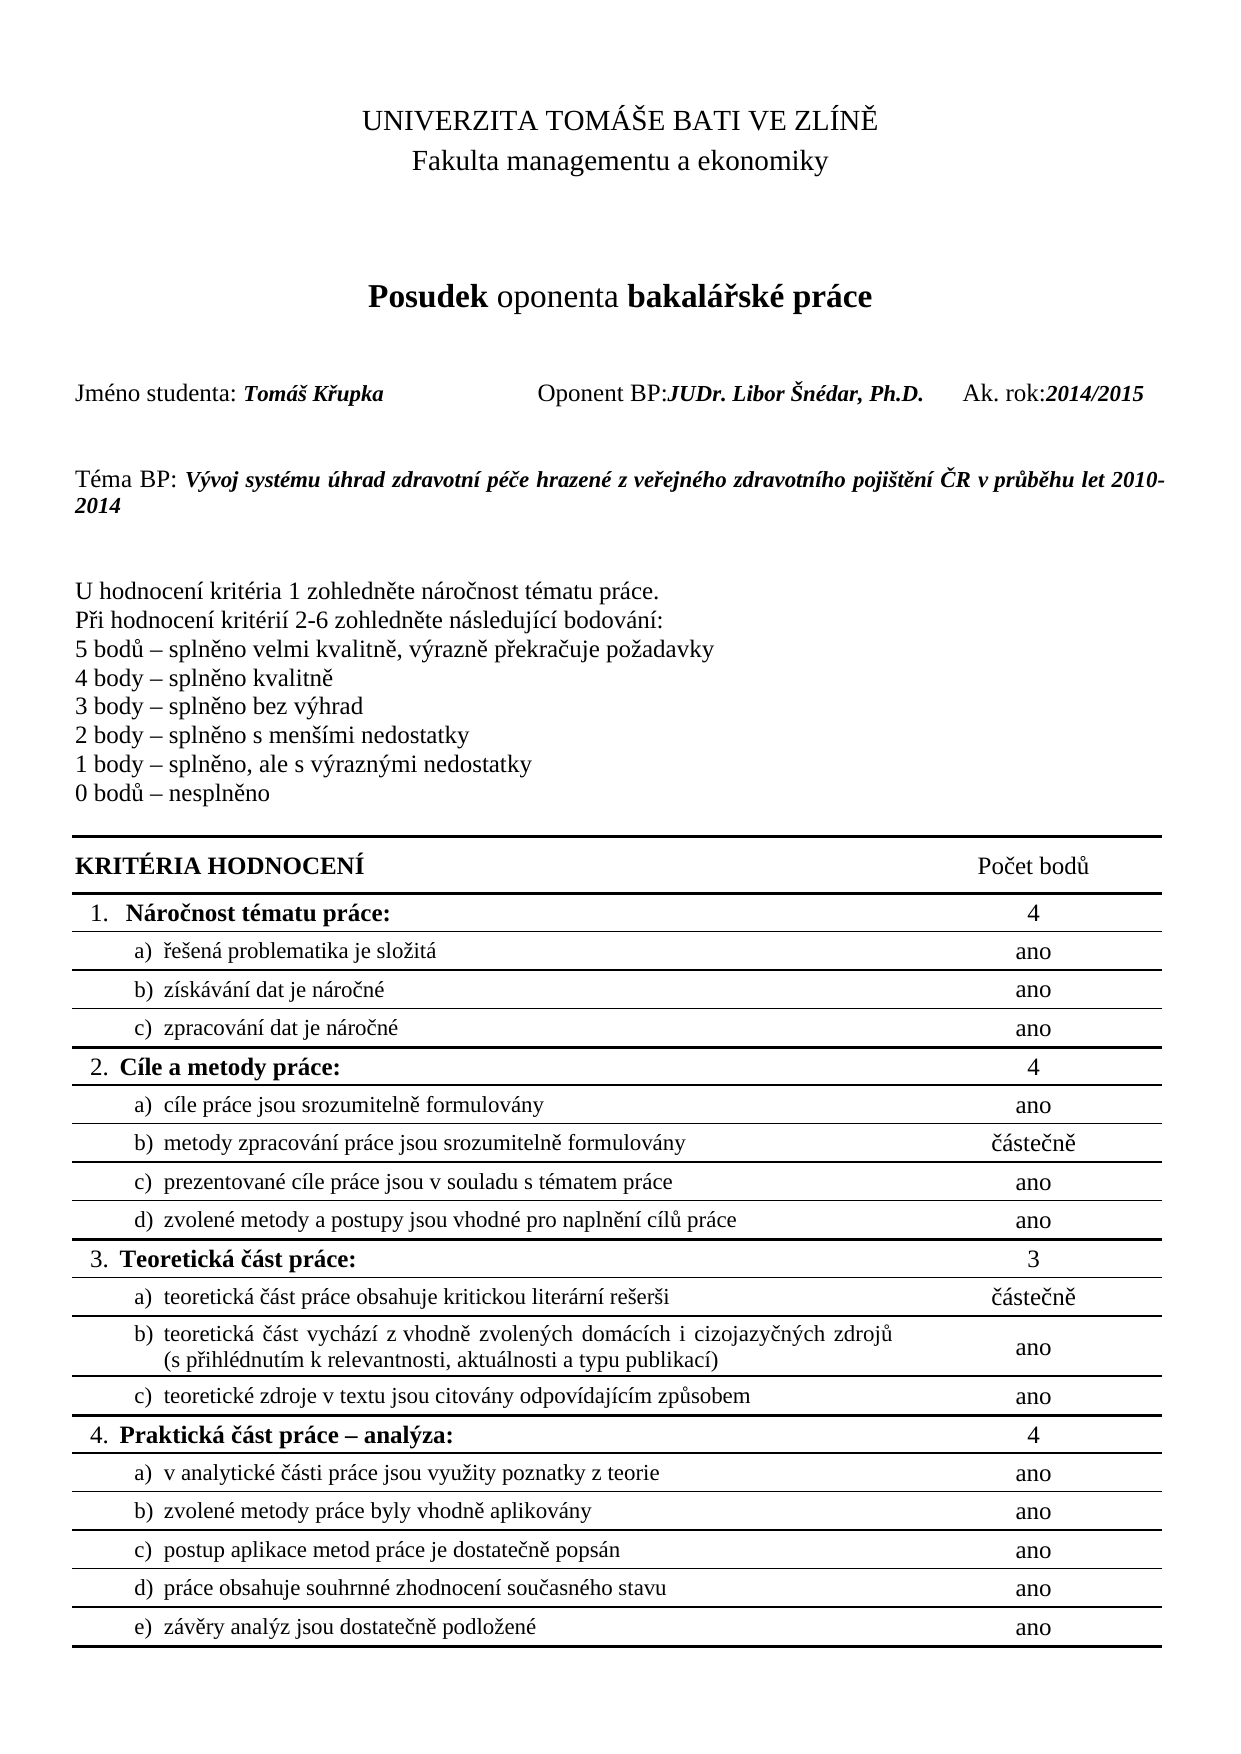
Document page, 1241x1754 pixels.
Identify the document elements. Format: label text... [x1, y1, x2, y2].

table_cell [905, 1086, 1162, 1123]
text 3 body – splněno bez výhrad [75, 691, 1165, 720]
table_header Počet bodů [905, 838, 1162, 892]
text Fakulta managementu a ekonomiky [75, 143, 1165, 177]
text Téma BP: Vývoj systému úhrad zdravotní péče hrazené z veřejného zdravotního pojištění ČR v průběhu let 2010-2014 [75, 464, 1165, 519]
table_cell teoretická část práce obsahuje kritickou literární rešerši [72, 1278, 904, 1315]
table_cell [905, 1124, 1162, 1161]
table_cell zvolené metody práce byly vhodně aplikovány [72, 1492, 904, 1529]
table_cell v analytické části práce jsou využity poznatky z teorie [72, 1454, 904, 1491]
table_cell zvolené metody a postupy jsou vhodné pro naplnění cílů práce [72, 1201, 904, 1238]
table_cell [905, 1049, 1162, 1084]
table_cell [905, 971, 1162, 1007]
table_cell [905, 1531, 1162, 1568]
table_cell [905, 1278, 1162, 1315]
table_cell [905, 895, 1162, 931]
table_cell zpracování dat je náročné [72, 1009, 904, 1046]
table_cell prezentované cíle práce jsou v souladu s tématem práce [72, 1163, 904, 1199]
table_cell Praktická část práce – analýza: [72, 1417, 904, 1452]
table_cell [905, 1608, 1162, 1644]
table_header Kritéria hodnocení [72, 838, 904, 892]
text 0 bodů – nesplněno [75, 778, 1165, 806]
table_cell [905, 1454, 1162, 1491]
text Univerzita Tomáše Bati ve Zlíně [75, 103, 1165, 137]
table_cell [905, 1492, 1162, 1529]
table_cell [905, 1163, 1162, 1199]
table_cell Cíle a metody práce: [72, 1049, 904, 1084]
text 2 body – splněno s menšími nedostatky [75, 720, 1165, 749]
text Jméno studenta: Tomáš Křupka BP:JUDr. Libor Šnédar, Ph.D. Ak. rok:2014/2015 [75, 378, 1165, 406]
table_cell [905, 1201, 1162, 1238]
table_cell [905, 1317, 1162, 1375]
table_cell Teoretická část práce: [72, 1241, 904, 1276]
table_cell práce obsahuje souhrnné zhodnocení současného stavu [72, 1569, 904, 1606]
table_cell řešená problematika je složitá [72, 932, 904, 969]
table_cell získávání dat je náročné [72, 971, 904, 1007]
table_cell metody zpracování práce jsou srozumitelně formulovány [72, 1124, 904, 1161]
text 1 body – splněno, ale s výraznými nedostatky [75, 749, 1165, 778]
text Posudek bakalářské práce [75, 277, 1165, 315]
table_cell teoretické zdroje v textu jsou citovány odpovídajícím způsobem [72, 1377, 904, 1414]
table_cell cíle práce jsou srozumitelně formulovány [72, 1086, 904, 1123]
table_cell [905, 1377, 1162, 1414]
table_cell teoretická část vychází z vhodně zvolených domácích i cizojazyčných zdrojů (s přihlédnutím k relevantnosti, aktuálnosti a typu publikací) [72, 1317, 904, 1375]
table_cell závěry analýz jsou dostatečně podložené [72, 1608, 904, 1644]
text Při hodnocení kritérií 2-6 zohledněte následující bodování: [75, 605, 1165, 634]
text 4 body – splněno kvalitně [75, 663, 1165, 691]
table_cell Náročnost tématu práce: [72, 895, 904, 931]
table_cell postup aplikace metod práce je dostatečně popsán [72, 1531, 904, 1568]
table_cell [905, 1417, 1162, 1452]
table_cell [905, 1569, 1162, 1606]
table_cell [905, 932, 1162, 969]
text U hodnocení kritéria 1 zohledněte náročnost tématu práce. [75, 576, 1165, 605]
text 5 bodů – splněno velmi kvalitně, výrazně překračuje požadavky [75, 634, 1165, 663]
table_cell [905, 1009, 1162, 1046]
table_cell [905, 1241, 1162, 1276]
